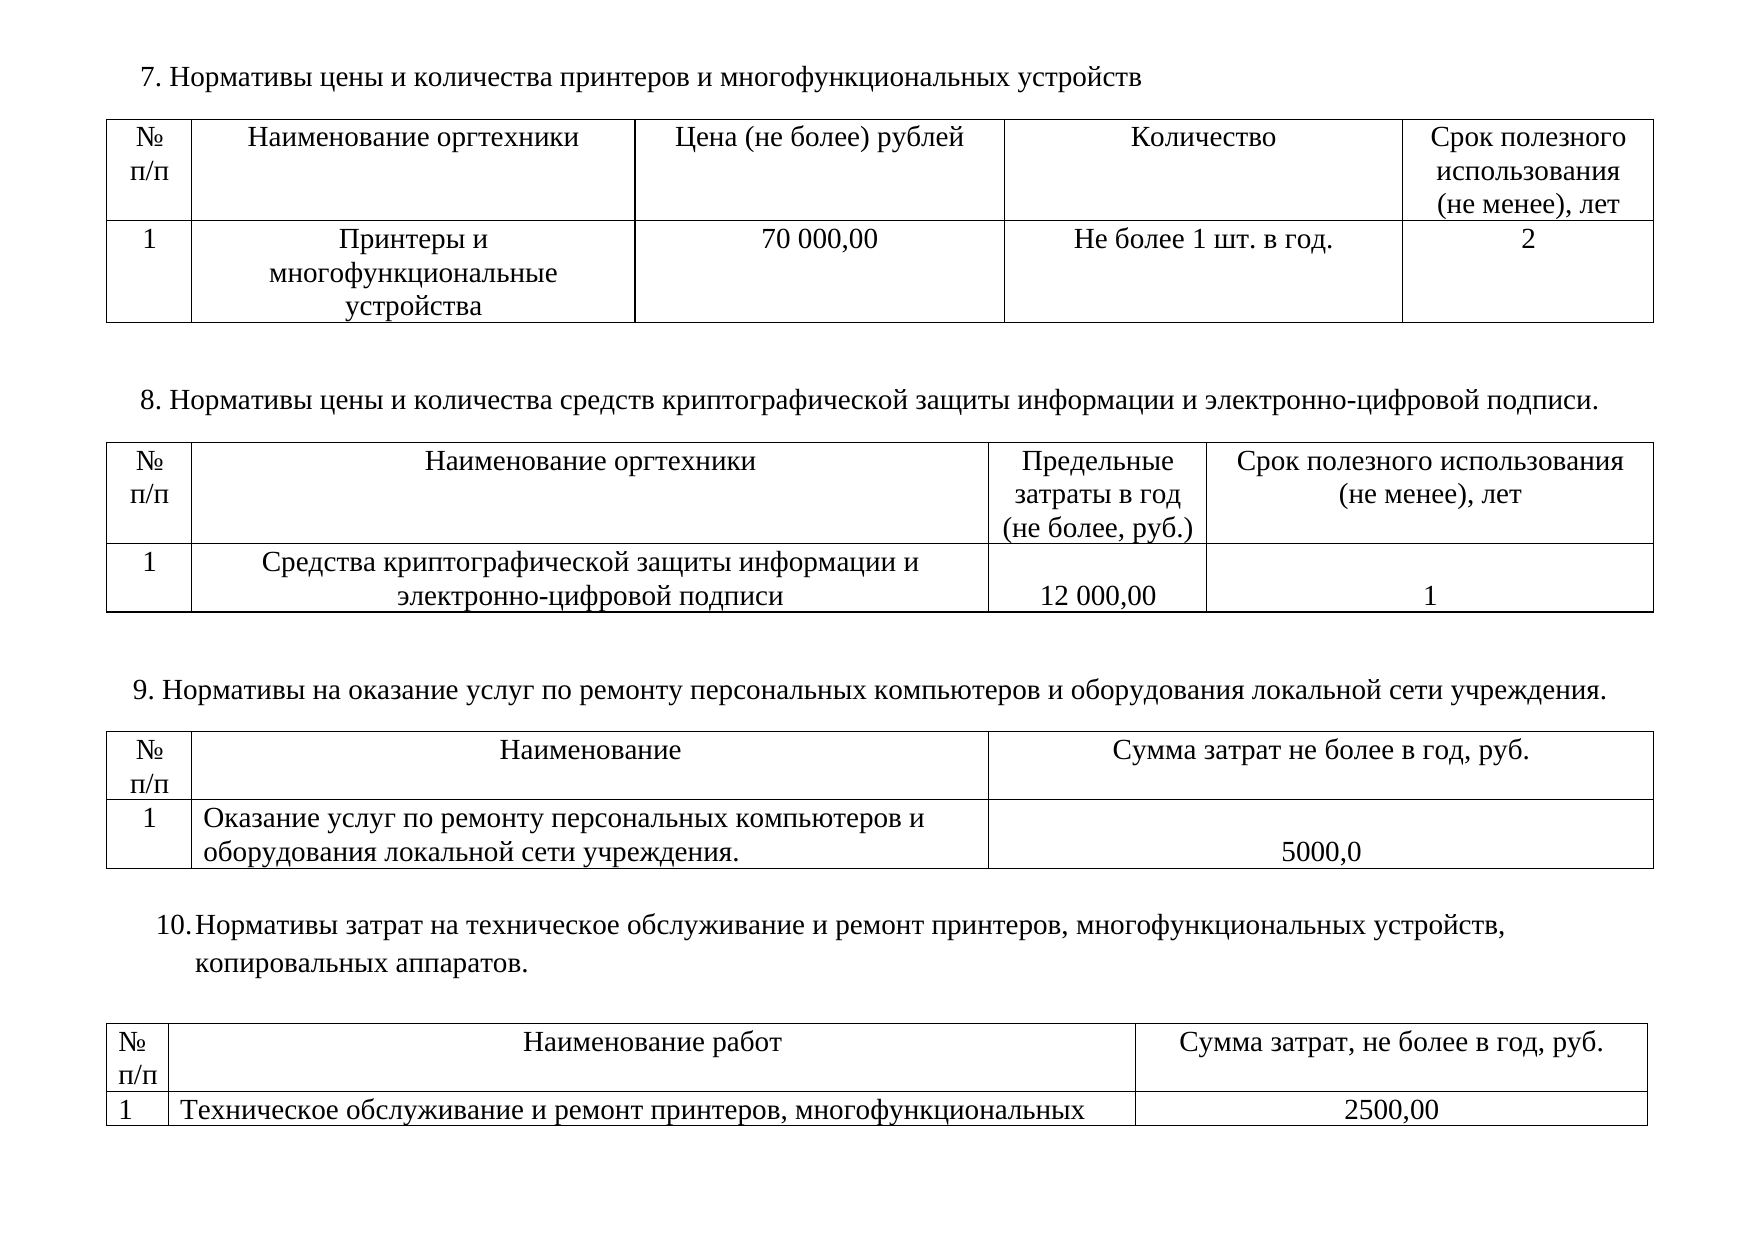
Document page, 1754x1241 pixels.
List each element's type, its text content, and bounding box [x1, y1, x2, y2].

table_header Наименование оргтехники [192, 443, 988, 543]
table_cell 70 000,00 [636, 221, 1004, 322]
table_cell Оказание услуг по ремонту персональных компьютеров и оборудования локальной сети учреждения. [192, 800, 988, 867]
table_header Количество [1005, 120, 1402, 220]
table_cell Не более 1 шт. в год. [1005, 221, 1402, 322]
table_cell Средства криптографической защиты информации и электронно-цифровой подписи [192, 544, 988, 611]
table_header Цена (не более) рублей [636, 120, 1004, 220]
table_header Предельные затраты в год (не более, руб.) [989, 443, 1206, 543]
table_cell 2 [1403, 221, 1653, 322]
table_cell 12 000,00 [989, 544, 1206, 611]
table_cell 1 [107, 221, 191, 322]
text 7. Нормативы цены и количества принтеров и многофункциональных устройств [118, 59, 1636, 93]
table_cell 1 [107, 544, 191, 611]
table_header № п/п [107, 1024, 168, 1091]
table_cell 5000,0 [989, 800, 1653, 867]
table_cell 1 [1207, 544, 1653, 611]
table_cell 1 [107, 800, 191, 867]
table_header Срок полезного использования (не менее), лет [1207, 443, 1653, 543]
table_header № п/п [107, 443, 191, 543]
table_header Сумма затрат, не более в год, руб. [1136, 1024, 1647, 1091]
table_header № п/п [107, 120, 191, 220]
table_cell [169, 1092, 1135, 1125]
text 8. Нормативы цены и количества средств криптографической защиты информации и электронно-цифровой подписи. [118, 382, 1636, 416]
table_header № п/п [107, 732, 191, 799]
text 9. Нормативы на оказание услуг по ремонту персональных компьютеров и оборудования локальной сети учреждения. [118, 672, 1636, 705]
table_header Наименование работ [169, 1024, 1135, 1091]
table_cell 1 [107, 1092, 168, 1125]
table_cell 2500,00 [1136, 1092, 1647, 1125]
table_header Сумма затрат не более в год, руб. [989, 732, 1653, 799]
table_cell Принтеры и многофункциональные устройства [192, 221, 634, 322]
table_header Наименование оргтехники [192, 120, 634, 220]
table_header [1403, 120, 1653, 220]
table_header Наименование [192, 732, 988, 799]
list Нормативы затрат на техническое обслуживание и ремонт принтеров, многофункциональных устройств, копировальных аппаратов. [156, 907, 1636, 979]
